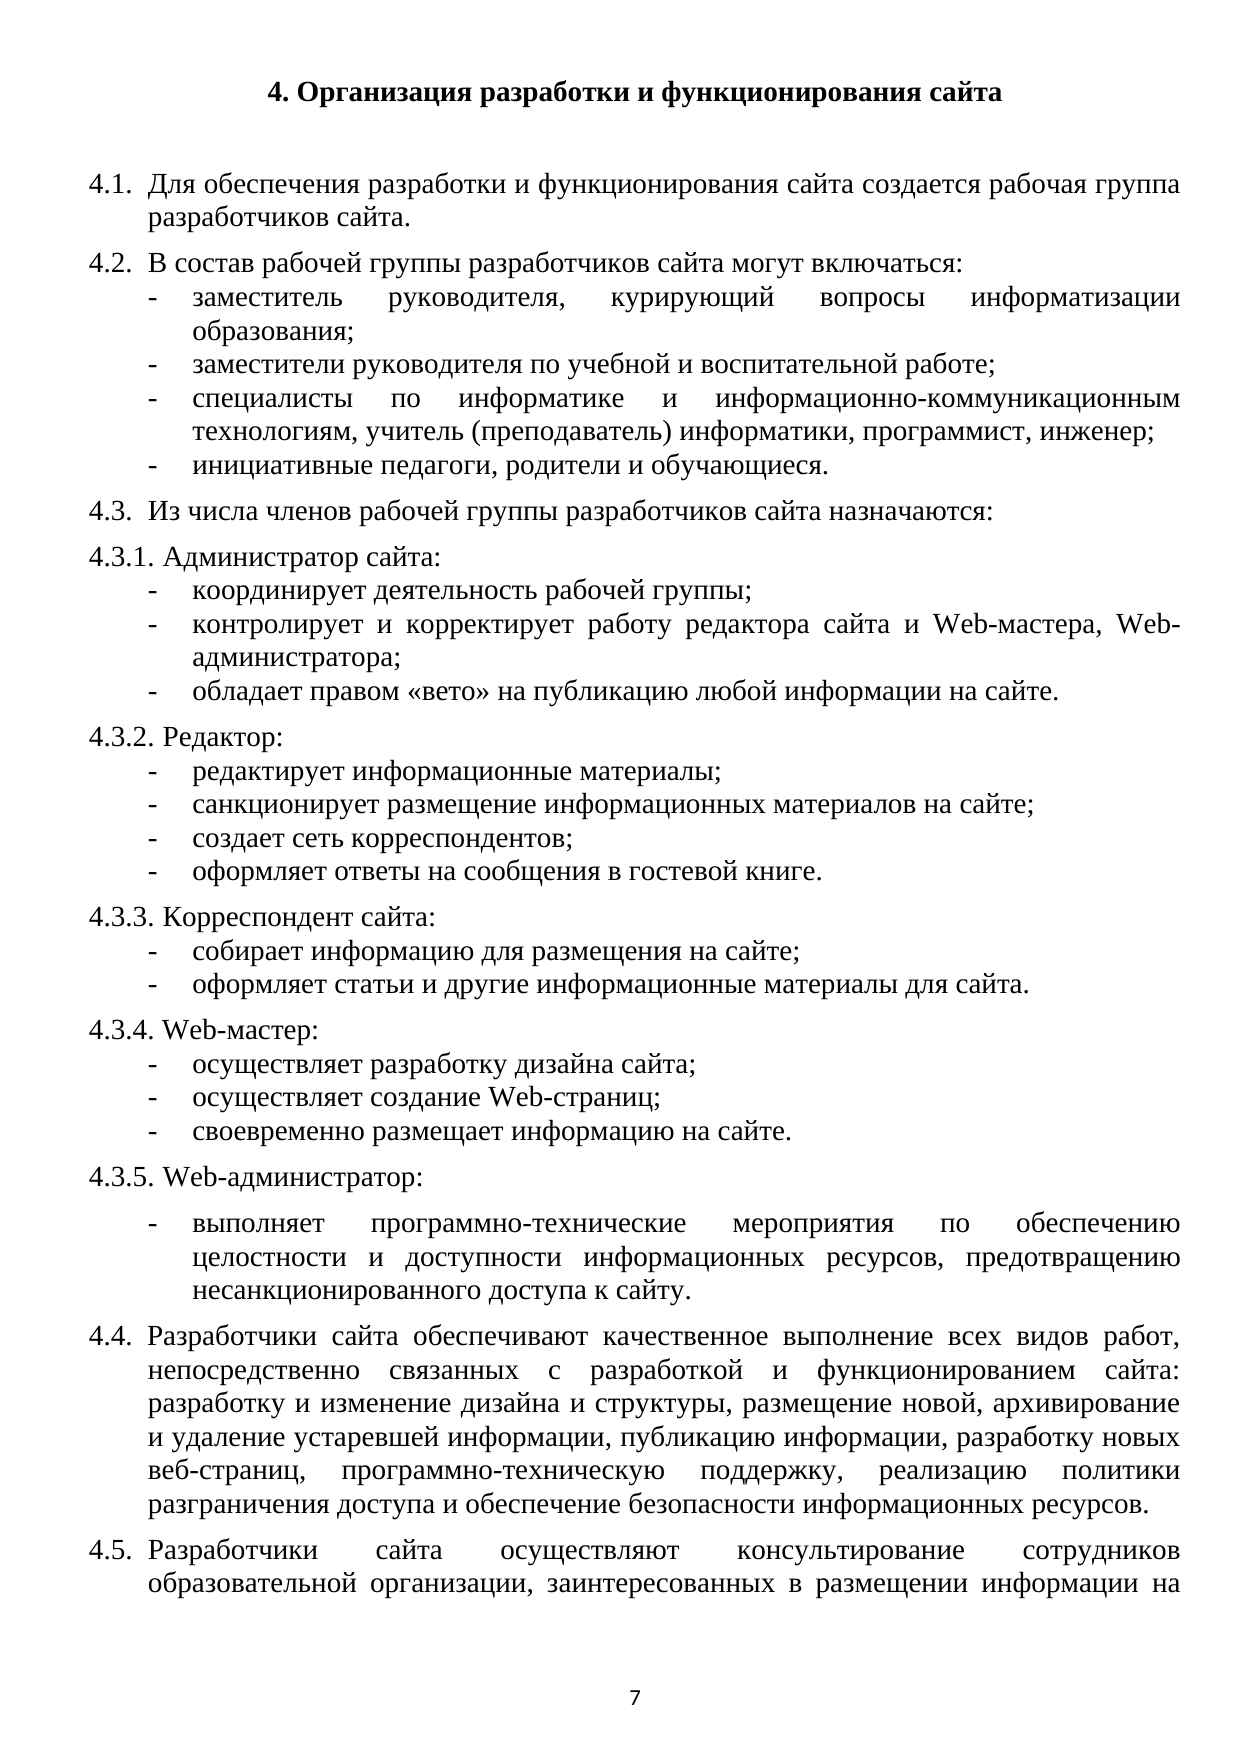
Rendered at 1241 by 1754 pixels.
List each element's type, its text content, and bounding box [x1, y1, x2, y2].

text 4.3.4. Web-мастер: [89, 1012, 1181, 1046]
text - контролирует и корректирует работу редактора сайта и Web-мастера, Web- администратора; [148, 606, 1181, 673]
text - создает сеть корреспондентов; [148, 820, 1181, 853]
text - координирует деятельность рабочей группы; [148, 572, 1181, 606]
text 4.1. Для обеспечения разработки и функционирования сайта создается рабочая группа разработчиков сайта. [89, 166, 1181, 233]
text - оформляет ответы на сообщения в гостевой книге. [148, 853, 1181, 887]
text - инициативные педагоги, родители и обучающиеся. [148, 447, 1181, 480]
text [89, 1532, 1181, 1599]
text - санкционирует размещение информационных материалов на сайте; [148, 786, 1181, 820]
text - заместитель руководителя, курирующий вопросы информатизации образования; [148, 279, 1181, 346]
text 4.3.1. Администратор сайта: [89, 539, 1181, 572]
text - своевременно размещает информацию на сайте. [148, 1113, 1181, 1147]
text 4.3.5. Web-администратор: [89, 1159, 1181, 1193]
text - специалисты по информатике и информационно-коммуникационным технологиям, учитель (преподаватель) информатики, программист, инженер; [148, 380, 1181, 447]
text - обладает правом «вето» на публикацию любой информации на сайте. [148, 673, 1181, 707]
text - редактирует информационные материалы; [148, 753, 1181, 786]
text 4.4. Разработчики сайта обеспечивают качественное выполнение всех видов работ, непосредственно связанных с разработкой и функционированием сайта: разработку и изменение дизайна и структуры, размещение новой, архивирование и удаление устаревшей информации, публикацию информации, разработку новых веб-страниц, программно-техническую поддержку, реализацию политики разграничения доступа и обеспечение безопасности информационных ресурсов. [89, 1318, 1181, 1519]
text 4.3. Из числа членов рабочей группы разработчиков сайта назначаются: [89, 493, 1181, 526]
text - осуществляет разработку дизайна сайта; [148, 1046, 1181, 1079]
text - осуществляет создание Web-страниц; [148, 1079, 1181, 1113]
text - собирает информацию для размещения на сайте; [148, 933, 1181, 966]
text - оформляет статьи и другие информационные материалы для сайта. [148, 966, 1181, 1000]
text 4.2. В состав рабочей группы разработчиков сайта могут включаться: [89, 246, 1181, 279]
text - заместители руководителя по учебной и воспитательной работе; [148, 346, 1181, 380]
text - выполняет программно-технические мероприятия по обеспечению целостности и доступности информационных ресурсов, предотвращению несанкционированного доступа к сайту. [148, 1205, 1181, 1306]
text 4.3.2. Редактор: [89, 719, 1181, 753]
text 4. Организация разработки и функционирования сайта [89, 74, 1181, 107]
text 4.3.3. Корреспондент сайта: [89, 899, 1181, 933]
